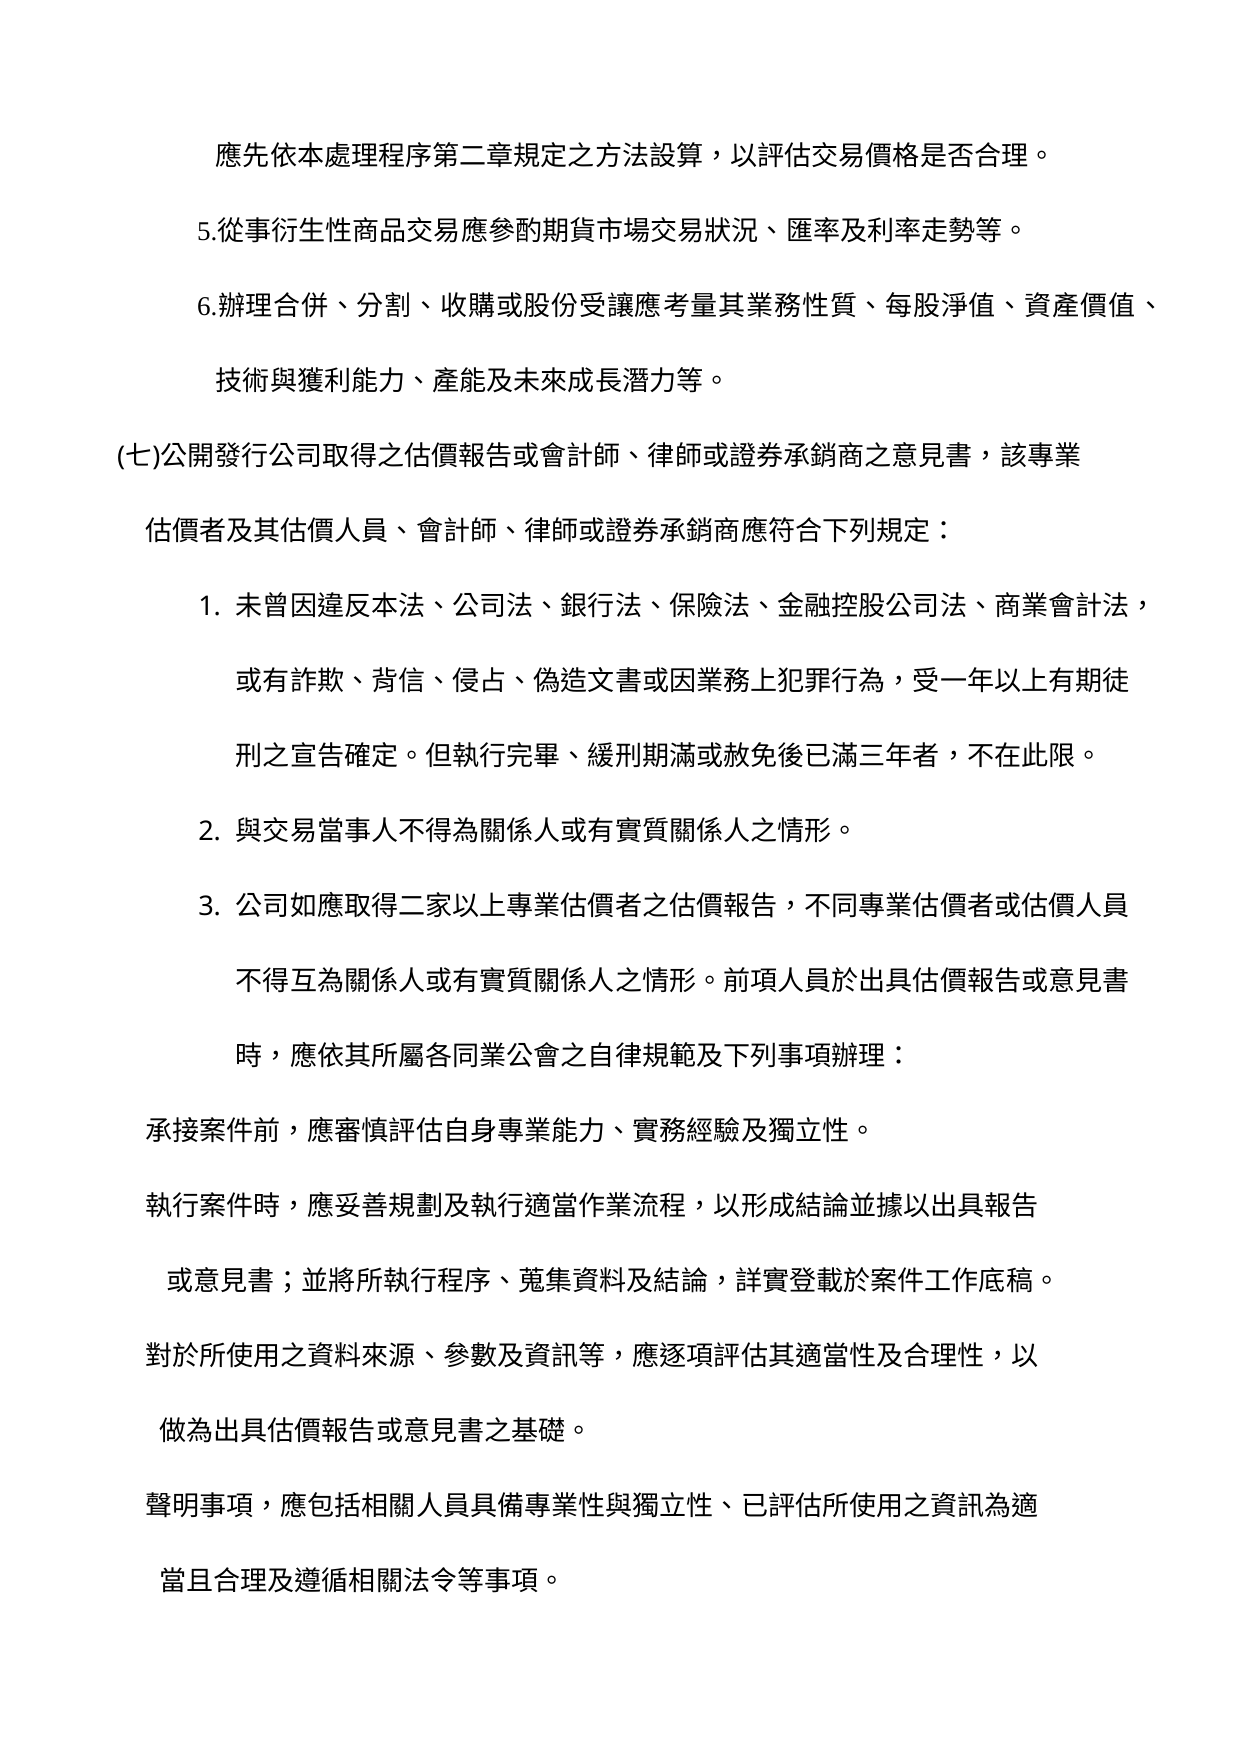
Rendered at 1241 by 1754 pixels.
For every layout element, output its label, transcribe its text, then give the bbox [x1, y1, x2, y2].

text 對於所使用之資料來源、參數及資訊等，應逐項評估其適當性及合理性，以 [89, 1316, 1137, 1391]
text 做為出具估價報告或意見書之基礎。 [89, 1391, 1137, 1466]
text 6.辦理合併、分割、收購或股份受讓應考量其業務性質、每股淨值、資產價值、技術與獲利能力、產能及未來成長潛力等。 [197, 266, 1137, 416]
text 5.從事衍生性商品交易應參酌期貨市場交易狀況、匯率及利率走勢等。 [197, 191, 1137, 266]
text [197, 116, 1137, 191]
list 未曾因違反本法、公司法、銀行法、保險法、金融控股公司法、商業會計法，或有詐欺、背信、侵占、偽造文書或因業務上犯罪行為，受一年以上有期徒刑之宣告確定。但執行完畢、緩刑期滿或赦免後已滿三年者，不在此限。 [198, 566, 1137, 791]
text (七)公開發行公司取得之估價報告或會計師、律師或證券承銷商之意見書，該專業 [89, 416, 1137, 491]
text 或意見書；並將所執行程序、蒐集資料及結論，詳實登載於案件工作底稿。 [89, 1241, 1137, 1316]
text 估價者及其估價人員、會計師、律師或證券承銷商應符合下列規定： [89, 491, 1137, 566]
text 當且合理及遵循相關法令等事項。 [89, 1541, 1137, 1616]
text 聲明事項，應包括相關人員具備專業性與獨立性、已評估所使用之資訊為適 [89, 1466, 1137, 1541]
text 承接案件前，應審慎評估自身專業能力、實務經驗及獨立性。 [89, 1091, 1137, 1166]
list 公司如應取得二家以上專業估價者之估價報告，不同專業估價者或估價人員不得互為關係人或有實質關係人之情形。前項人員於出具估價報告或意見書時，應依其所屬各同業公會之自律規範及下列事項辦理： [198, 866, 1137, 1091]
list 與交易當事人不得為關係人或有實質關係人之情形。 [198, 791, 1137, 866]
text 執行案件時，應妥善規劃及執行適當作業流程，以形成結論並據以出具報告 [89, 1166, 1137, 1241]
